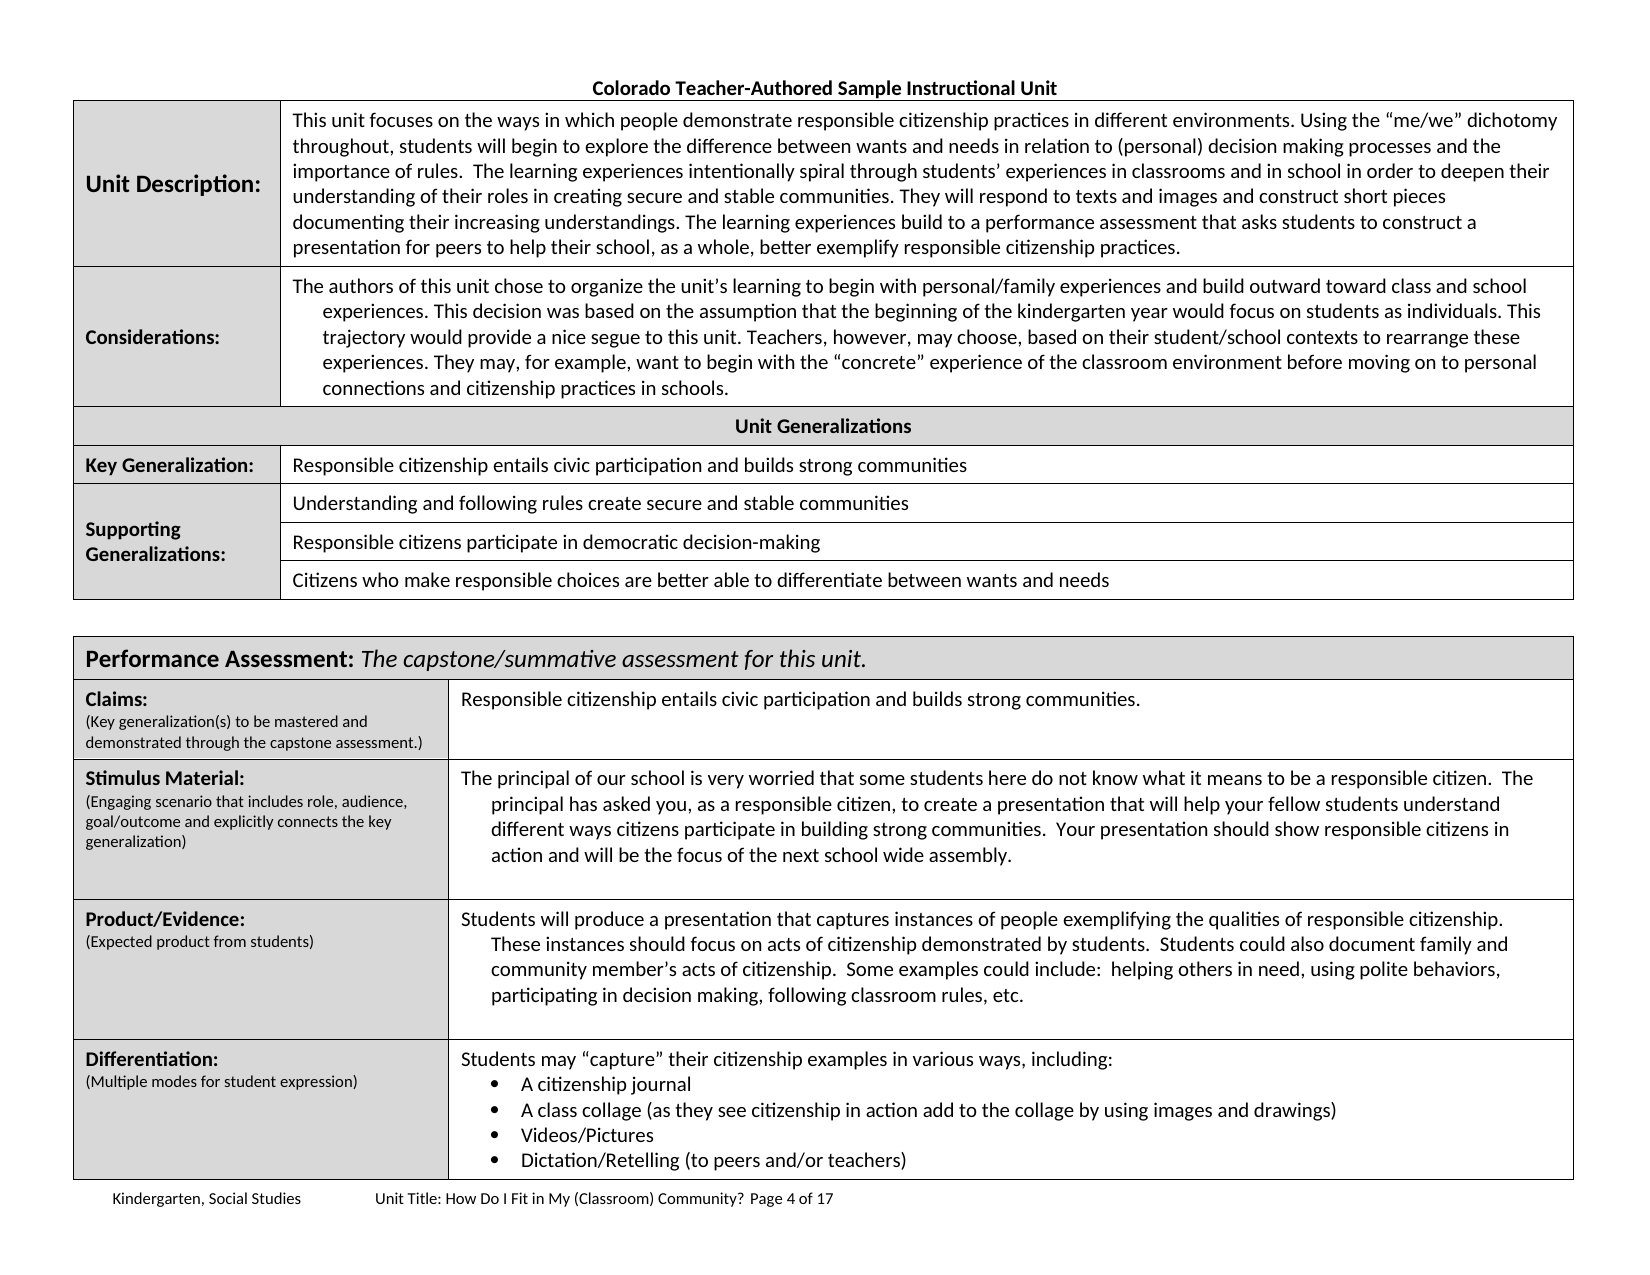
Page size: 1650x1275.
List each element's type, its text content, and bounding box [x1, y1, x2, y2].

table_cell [74, 1040, 448, 1179]
table_cell Unit Generalizations [74, 407, 1573, 445]
table_cell Responsible citizenship entails civic participation and builds strong communities [281, 446, 1573, 483]
table_cell Product/Evidence: (Expected product from students) [74, 900, 448, 1039]
table_cell Responsible citizenship entails civic participation and builds strong communities. [449, 680, 1573, 758]
table_cell Considerations: [74, 267, 280, 406]
table_header Performance Assessment: The capstone/summative assessment for this unit. [74, 637, 1573, 679]
table_cell Claims: (Key generalization(s) to be mastered and demonstrated through the capstone assessment.) [74, 680, 448, 758]
table_cell The principal of our school is very worried that some students here do not know what it means to be a responsible citizen. The principal has asked you, as a responsible citizen, to create a presentation that will help your fellow students understand different ways citizens participate in building strong communities. Your presentation should show responsible citizens in action and will be the focus of the next school wide assembly. [449, 760, 1573, 899]
table_header Unit Description: [74, 101, 280, 266]
table_cell Citizens who make responsible choices are better able to differentiate between wants and needs [281, 561, 1573, 599]
table_cell The authors of this unit chose to organize the unit’s learning to begin with personal/family experiences and build outward toward class and school experiences. This decision was based on the assumption that the beginning of the kindergarten year would focus on students as individuals. This trajectory would provide a nice segue to this unit. Teachers, however, may choose, based on their student/school contexts to rearrange these experiences. They may, for example, want to begin with the “concrete” experience of the classroom environment before moving on to personal connections and citizenship practices in schools. [281, 267, 1573, 406]
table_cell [449, 1040, 1573, 1179]
table_cell Key Generalization: [74, 446, 280, 483]
table_header This unit focuses on the ways in which people demonstrate responsible citizenship practices in different environments. Using the “me/we” dichotomy throughout, students will begin to explore the difference between wants and needs in relation to (personal) decision making processes and the importance of rules. The learning experiences intentionally spiral through students’ experiences in classrooms and in school in order to deepen their understanding of their roles in creating secure and stable communities. They will respond to texts and images and construct short pieces documenting their increasing understandings. The learning experiences build to a performance assessment that asks students to construct a presentation for peers to help their school, as a whole, better exemplify responsible citizenship practices. [281, 101, 1573, 266]
table_cell Supporting Generalizations: [74, 484, 280, 599]
table_cell Students will produce a presentation that captures instances of people exemplifying the qualities of responsible citizenship. These instances should focus on acts of citizenship demonstrated by students. Students could also document family and community member’s acts of citizenship. Some examples could include: helping others in need, using polite behaviors, participating in decision making, following classroom rules, etc. [449, 900, 1573, 1039]
table_cell Responsible citizens participate in democratic decision-making [281, 523, 1573, 560]
table_cell Stimulus Material: (Engaging scenario that includes role, audience, goal/outcome and explicitly connects the key generalization) [74, 760, 448, 899]
table_cell Understanding and following rules create secure and stable communities [281, 484, 1573, 522]
